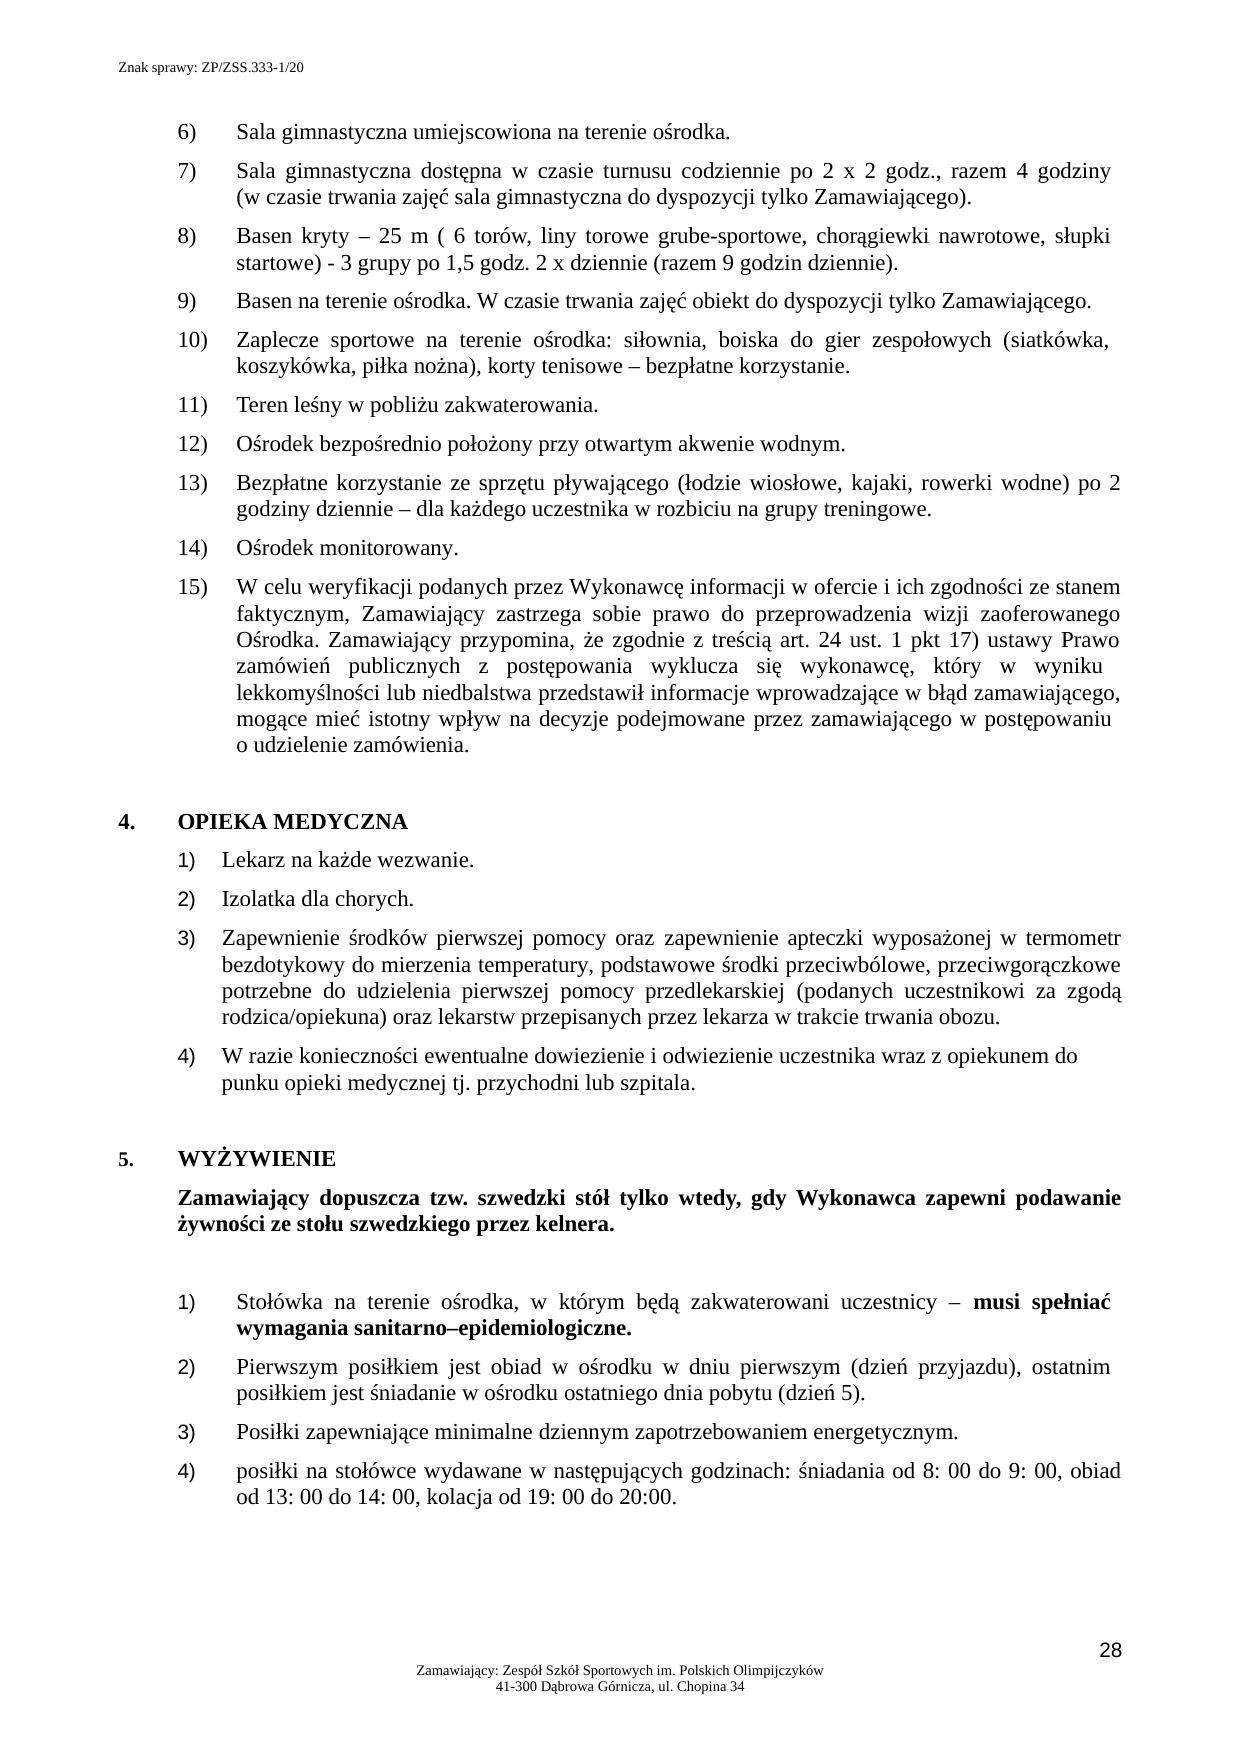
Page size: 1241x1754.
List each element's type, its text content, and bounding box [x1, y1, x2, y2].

list OPIEKA MEDYCZNA [118, 808, 1122, 834]
list Ośrodek bezpośrednio położony przy otwartym akwenie wodnym. [177, 430, 1122, 457]
list Posiłki zapewniające minimalne dziennym zapotrzebowaniem energetycznym. [177, 1418, 1122, 1444]
list Teren leśny w pobliżu zakwaterowania. [177, 391, 1122, 418]
list Bezpłatne korzystanie ze sprzętu pływającego (łodzie wiosłowe, kajaki, rowerki wodne) po 2 godziny dziennie – dla każdego uczestnika w rozbiciu na grupy treningowe. [177, 469, 1122, 522]
list Sala gimnastyczna dostępna w czasie turnusu codziennie po 2 x 2 godz., razem 4 godziny (w czasie trwania zajęć sala gimnastyczna do dyspozycji tylko Zamawiającego). [177, 157, 1122, 210]
list Stołówka na terenie ośrodka, w którym będą zakwaterowani uczestnicy – musi spełniać wymagania sanitarno–epidemiologiczne. [177, 1288, 1122, 1341]
list Zapewnienie środków pierwszej pomocy oraz zapewnienie apteczki wyposażonej w termometr bezdotykowy do mierzenia temperatury, podstawowe środki przeciwbólowe, przeciwgorączkowe potrzebne do udzielenia pierwszej pomocy przedlekarskiej (podanych uczestnikowi za zgodą rodzica/opiekuna) oraz lekarstw przepisanych przez lekarza w trakcie trwania obozu. [177, 924, 1122, 1030]
list Basen kryty – 25 m ( 6 torów, liny torowe grube-sportowe, chorągiewki nawrotowe, słupki startowe) - 3 grupy po 1,5 godz. 2 x dziennie (razem 9 godzin dziennie). [177, 222, 1122, 275]
list WYŻYWIENIE [118, 1145, 1122, 1171]
list Izolatka dla chorych. [177, 885, 1122, 912]
list W razie konieczności ewentualne dowiezienie i odwiezienie uczestnika wraz z opiekunem do punku opieki medycznej tj. przychodni lub szpitala. [177, 1042, 1122, 1095]
list Pierwszym posiłkiem jest obiad w ośrodku w dniu pierwszym (dzień przyjazdu), ostatnim posiłkiem jest śniadanie w ośrodku ostatniego dnia pobytu (dzień 5). [177, 1353, 1122, 1406]
list Basen na terenie ośrodka. W czasie trwania zajęć obiekt do dyspozycji tylko Zamawiającego. [177, 287, 1122, 314]
list W celu weryfikacji podanych przez Wykonawcę informacji w ofercie i ich zgodności ze stanem faktycznym, Zamawiający zastrzega sobie prawo do przeprowadzenia wizji zaoferowanego Ośrodka. Zamawiający przypomina, że zgodnie z treścią art. 24 ust. 1 pkt 17) ustawy Prawo zamówień publicznych z postępowania wyklucza się wykonawcę, który w wyniku lekkomyślności lub niedbalstwa przedstawił informacje wprowadzające w błąd zamawiającego, mogące mieć istotny wpływ na decyzje podejmowane przez zamawiającego w postępowaniu o udzielenie zamówienia. [177, 573, 1122, 758]
list Ośrodek monitorowany. [177, 534, 1122, 561]
list Lekarz na każde wezwanie. [177, 847, 1122, 873]
list Zaplecze sportowe na terenie ośrodka: siłownia, boiska do gier zespołowych (siatkówka, koszykówka, piłka nożna), korty tenisowe – bezpłatne korzystanie. [177, 326, 1122, 379]
list posiłki na stołówce wydawane w następujących godzinach: śniadania od 8: 00 do 9: 00, obiad od 13: 00 do 14: 00, kolacja od 19: 00 do 20:00. [177, 1457, 1122, 1510]
list Zamawiający dopuszcza tzw. szwedzki stół tylko wtedy, gdy Wykonawca zapewni podawanie żywności ze stołu szwedzkiego przez kelnera. [177, 1184, 1122, 1236]
list Sala gimnastyczna umiejscowiona na terenie ośrodka. [177, 118, 1122, 144]
